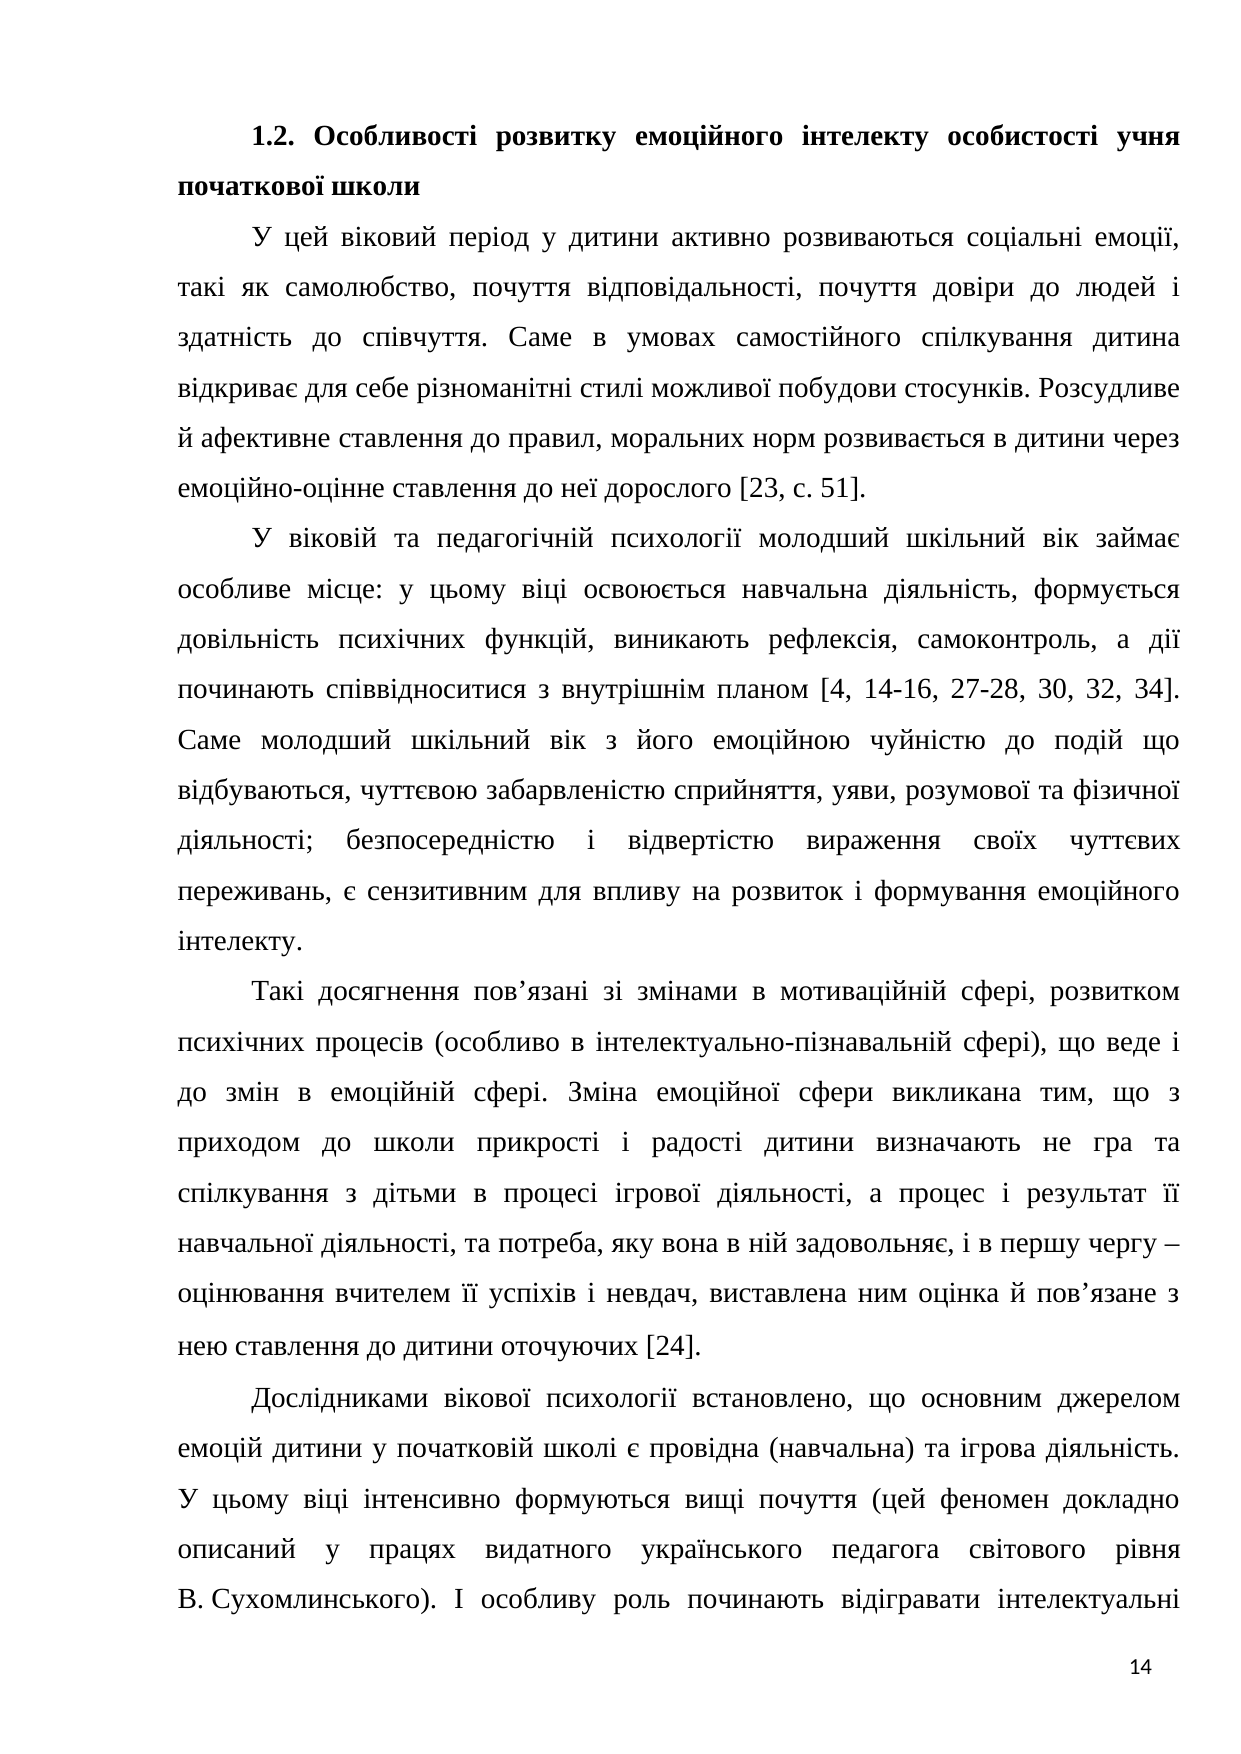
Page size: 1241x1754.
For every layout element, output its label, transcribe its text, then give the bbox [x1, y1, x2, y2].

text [177, 1380, 1181, 1615]
text Такі досягнення пов’язані зі змінами в мотиваційній сфері, розвитком психічних процесів (особливо в інтелектуально-пізнавальній сфері), що веде і до змін в емоційній сфері. Зміна емоційної сфери викликана тим, що з приходом до школи прикрості і радості дитини визначають не гра та спілкування з дітьми в процесі ігрової діяльності, а процес і результат її навчальної діяльності, та потреба, яку вона в ній задовольняє, і в першу чергу – оцінювання вчителем її успіхів і невдач, виставлена ним оцінка й пов’язане з нею ставлення до дитини оточуючих [24]. [177, 973, 1181, 1362]
text У віковій та педагогічній психології молодший шкільний вік займає особливе місце: у цьому віці освоюється навчальна діяльність, формується довільність психічних функцій, виникають рефлексія, самоконтроль, а дії починають співвідноситися з внутрішнім планом [4, 14-16, 27-28, 30, 32, 34]. Саме молодший шкільний вік з його емоційною чуйністю до подій що відбуваються, чуттєвою забарвленістю сприйняття, уяви, розумової та фізичної діяльності; безпосередністю і відвертістю вираження своїх чуттєвих переживань, є сензитивним для впливу на розвиток і формування емоційного інтелекту. [177, 521, 1181, 957]
text 1.2. Особливості розвитку емоційного інтелекту особистості учня початкової школи [177, 118, 1181, 202]
text У цей віковий період у дитини активно розвиваються соціальні емоції, такі як самолюбство, почуття відповідальності, почуття довіри до людей і здатність до співчуття. Саме в умовах самостійного спілкування дитина відкриває для себе різноманітні стилі можливої побудови стосунків. Розсудливе й афективне ставлення до правил, моральних норм розвивається в дитини через емоційно-оцінне ставлення до неї дорослого [23, с. 51]. [177, 219, 1181, 504]
